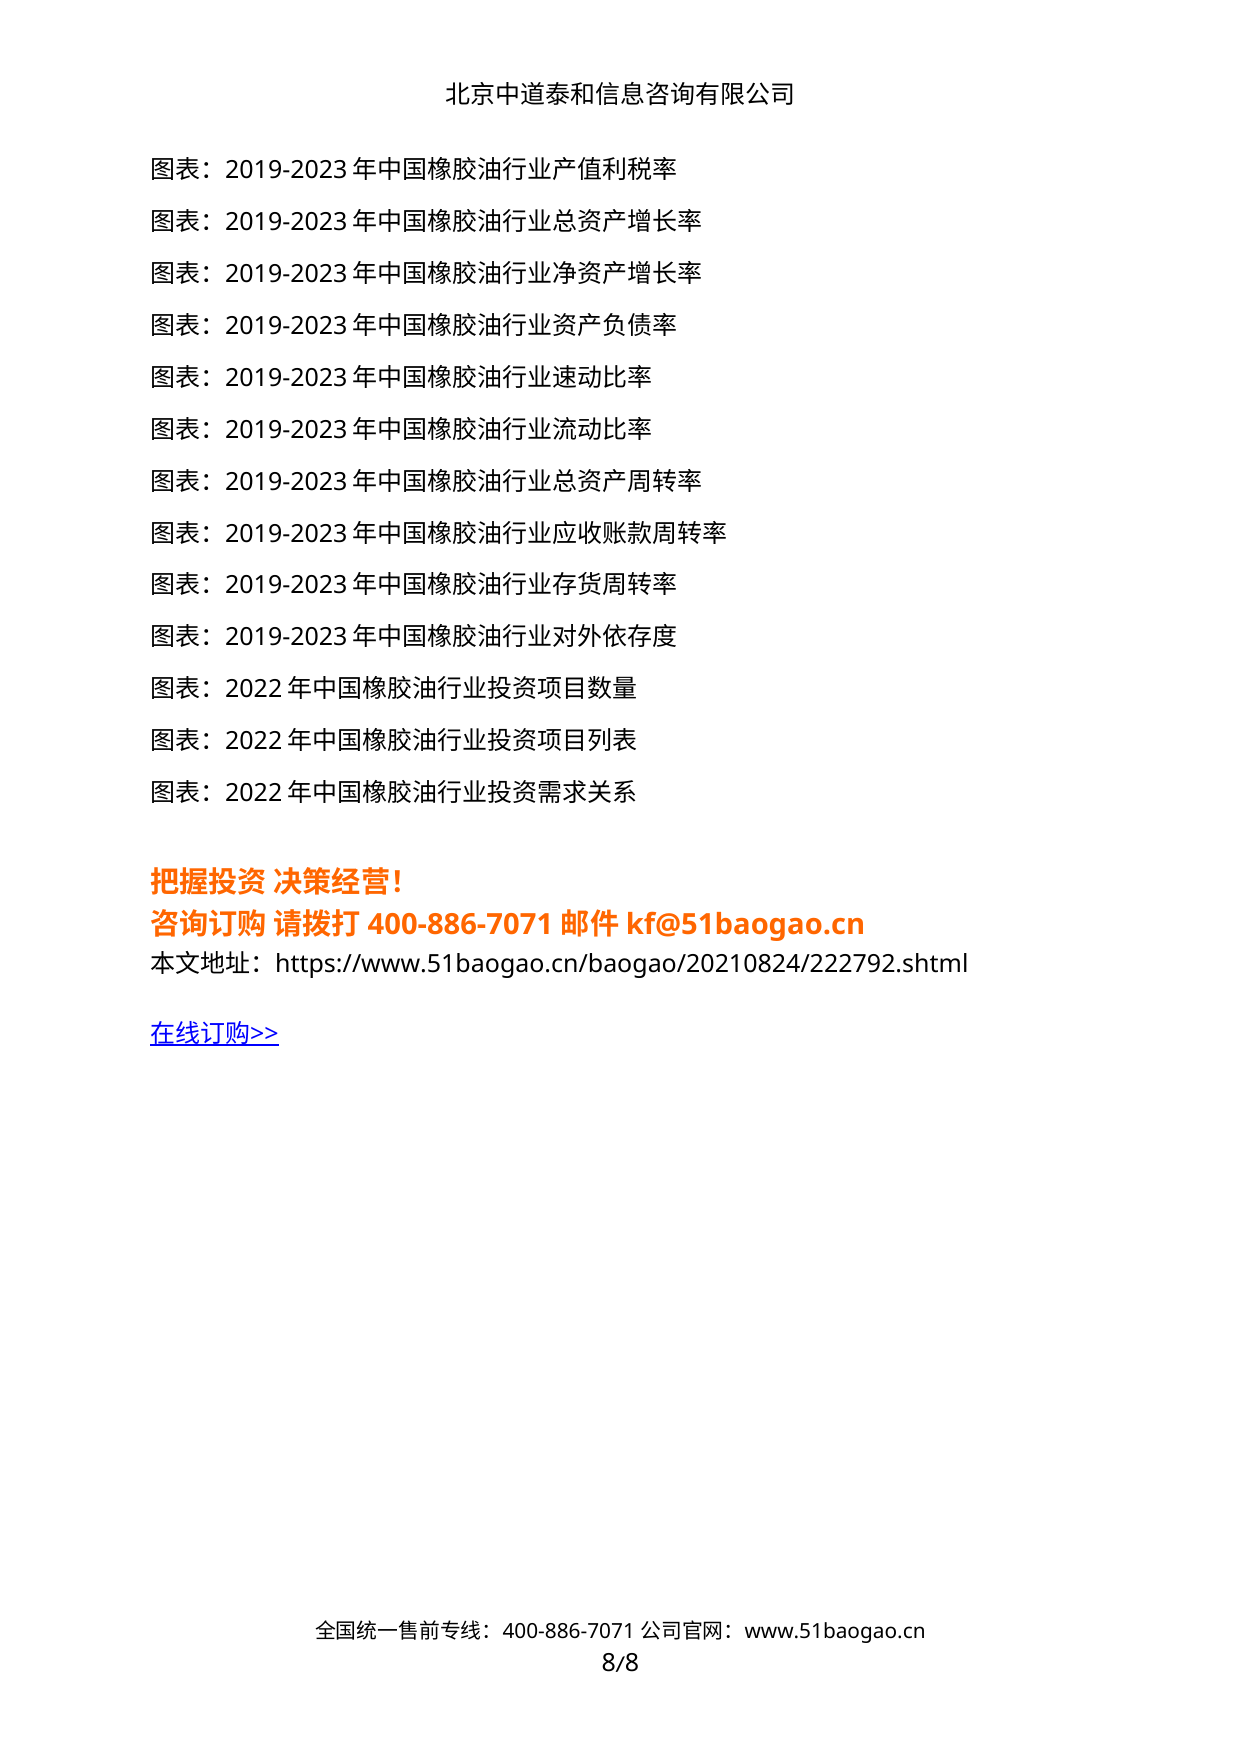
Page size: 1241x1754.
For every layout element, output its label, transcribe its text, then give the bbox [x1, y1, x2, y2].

text 图表：2022年中国橡胶油行业投资需求关系 [150, 772, 1090, 809]
text 图表：2019-2023年中国橡胶油行业总资产增长率 [150, 202, 1090, 238]
text 图表：2019-2023年中国橡胶油行业存货周转率 [150, 565, 1090, 601]
text 图表：2019-2023年中国橡胶油行业净资产增长率 [150, 254, 1090, 290]
text 把握投资 决策经营！咨询订购 请拨打 400-886-7071 邮件 kf@51baogao.cn本文地址：https://www.51baogao.cn/baogao/20210824/222792.shtml [150, 824, 1090, 979]
text 图表：2022年中国橡胶油行业投资项目列表 [150, 721, 1090, 757]
text 图表：2019-2023年中国橡胶油行业资产负债率 [150, 306, 1090, 342]
text 图表：2019-2023年中国橡胶油行业速动比率 [150, 357, 1090, 394]
text 图表：2019-2023年中国橡胶油行业对外依存度 [150, 617, 1090, 653]
text 图表：2019-2023年中国橡胶油行业应收账款周转率 [150, 513, 1090, 549]
text 在线订购>> [150, 979, 1090, 1050]
text 图表：2019-2023年中国橡胶油行业产值利税率 [150, 150, 1090, 186]
text 图表：2022年中国橡胶油行业投资项目数量 [150, 669, 1090, 705]
text 图表：2019-2023年中国橡胶油行业流动比率 [150, 409, 1090, 446]
text 图表：2019-2023年中国橡胶油行业总资产周转率 [150, 461, 1090, 497]
